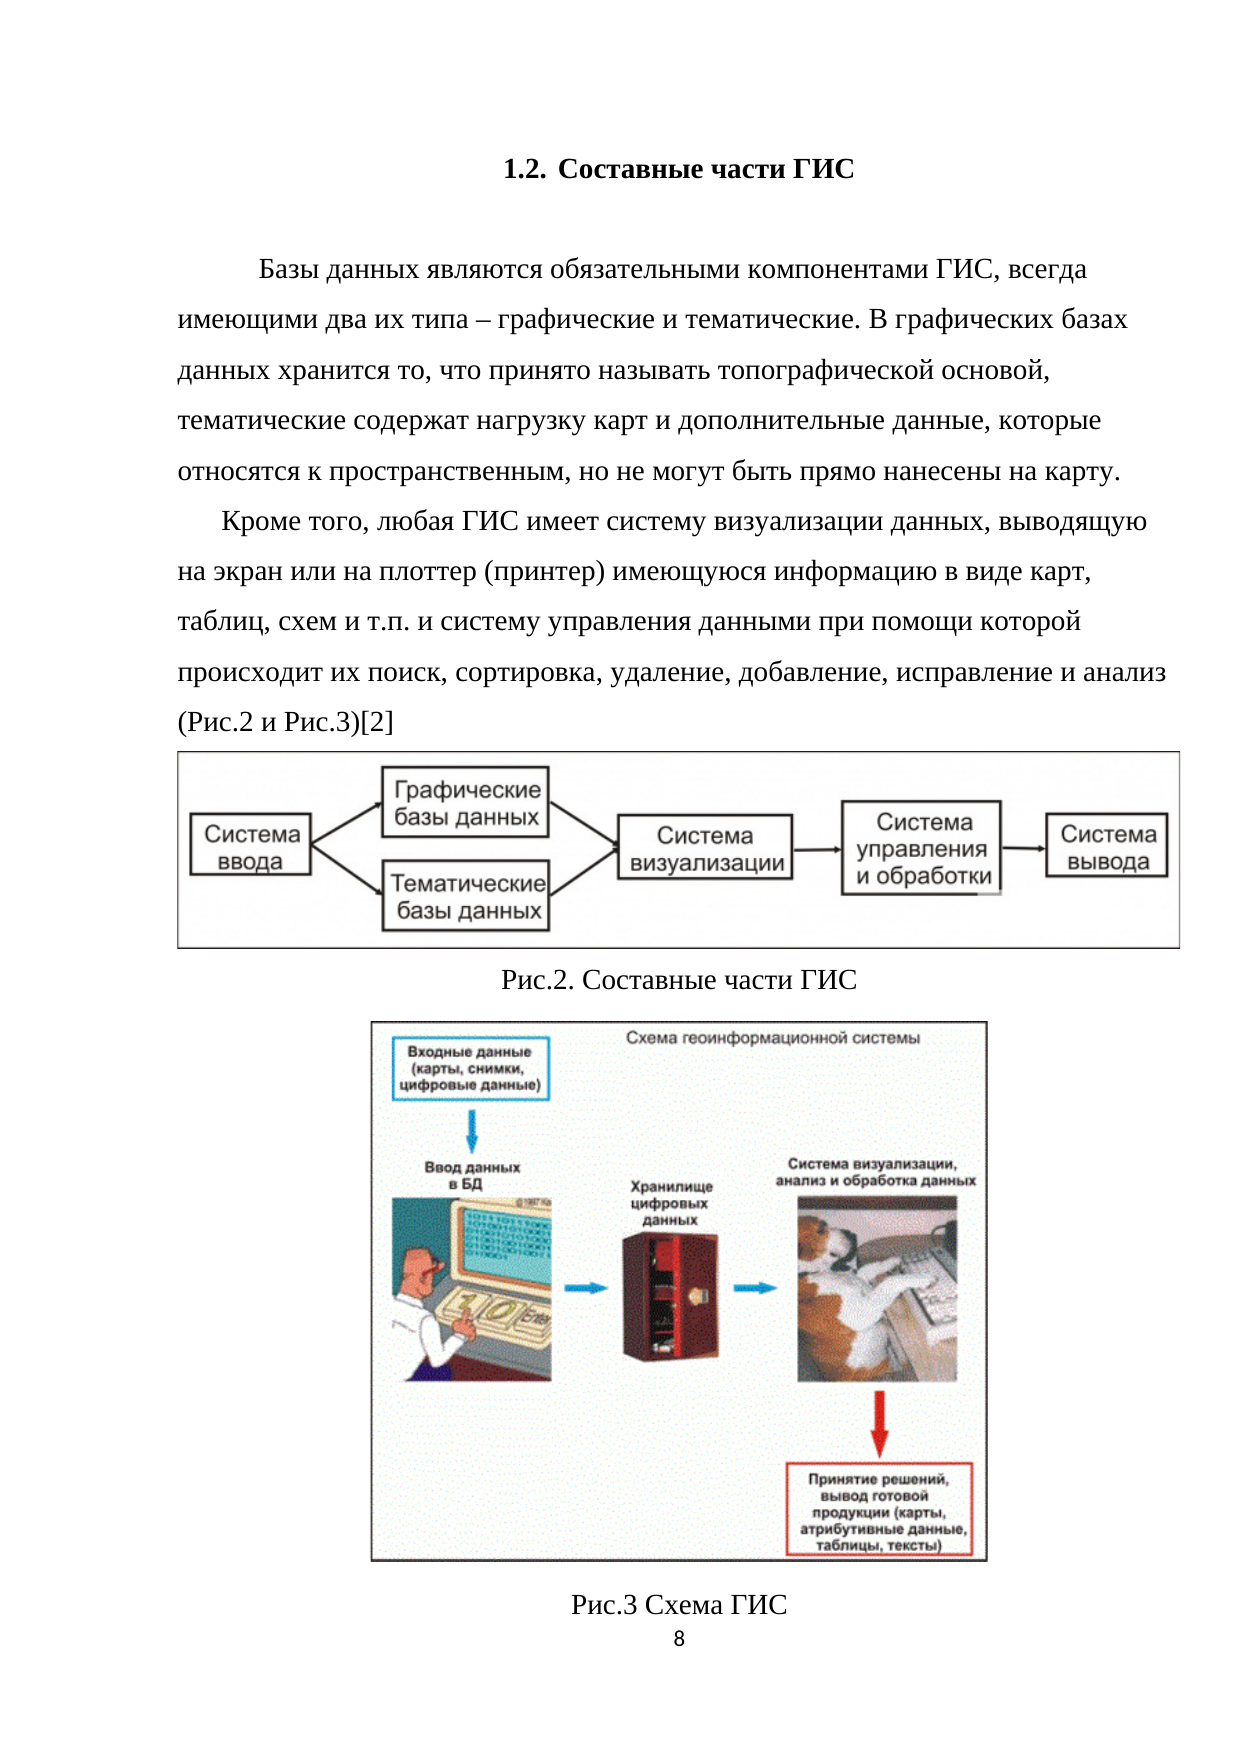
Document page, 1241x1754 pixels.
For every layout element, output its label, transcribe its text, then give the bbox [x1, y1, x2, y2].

text Рис.2. Составные части ГИС [177, 962, 1181, 996]
text Базы данных являются обязательными компонентами ГИС, всегда имеющими два их типа – графические и тематические. В графических базах данных хранится то, что принято называть топографической основой, тематические содержат нагрузку карт и дополнительные данные, которые относятся к пространственным, но не могут быть прямо нанесены на карту. Кроме того, любая ГИС имеет систему визуализации данных, выводящую на экран или на плоттер (принтер) имеющуюся информацию в виде карт, таблиц, схем и т.п. и систему управления данными при помощи которой происходит их поиск, сортировка, удаление, добавление, исправление и анализ (Рис.2 и Рис.3)[2] [177, 251, 1181, 751]
picture [177, 751, 1181, 949]
subtitle Составные части ГИС [177, 151, 1181, 184]
picture [370, 1021, 988, 1562]
text Рис.3 Схема ГИС [177, 1587, 1181, 1621]
